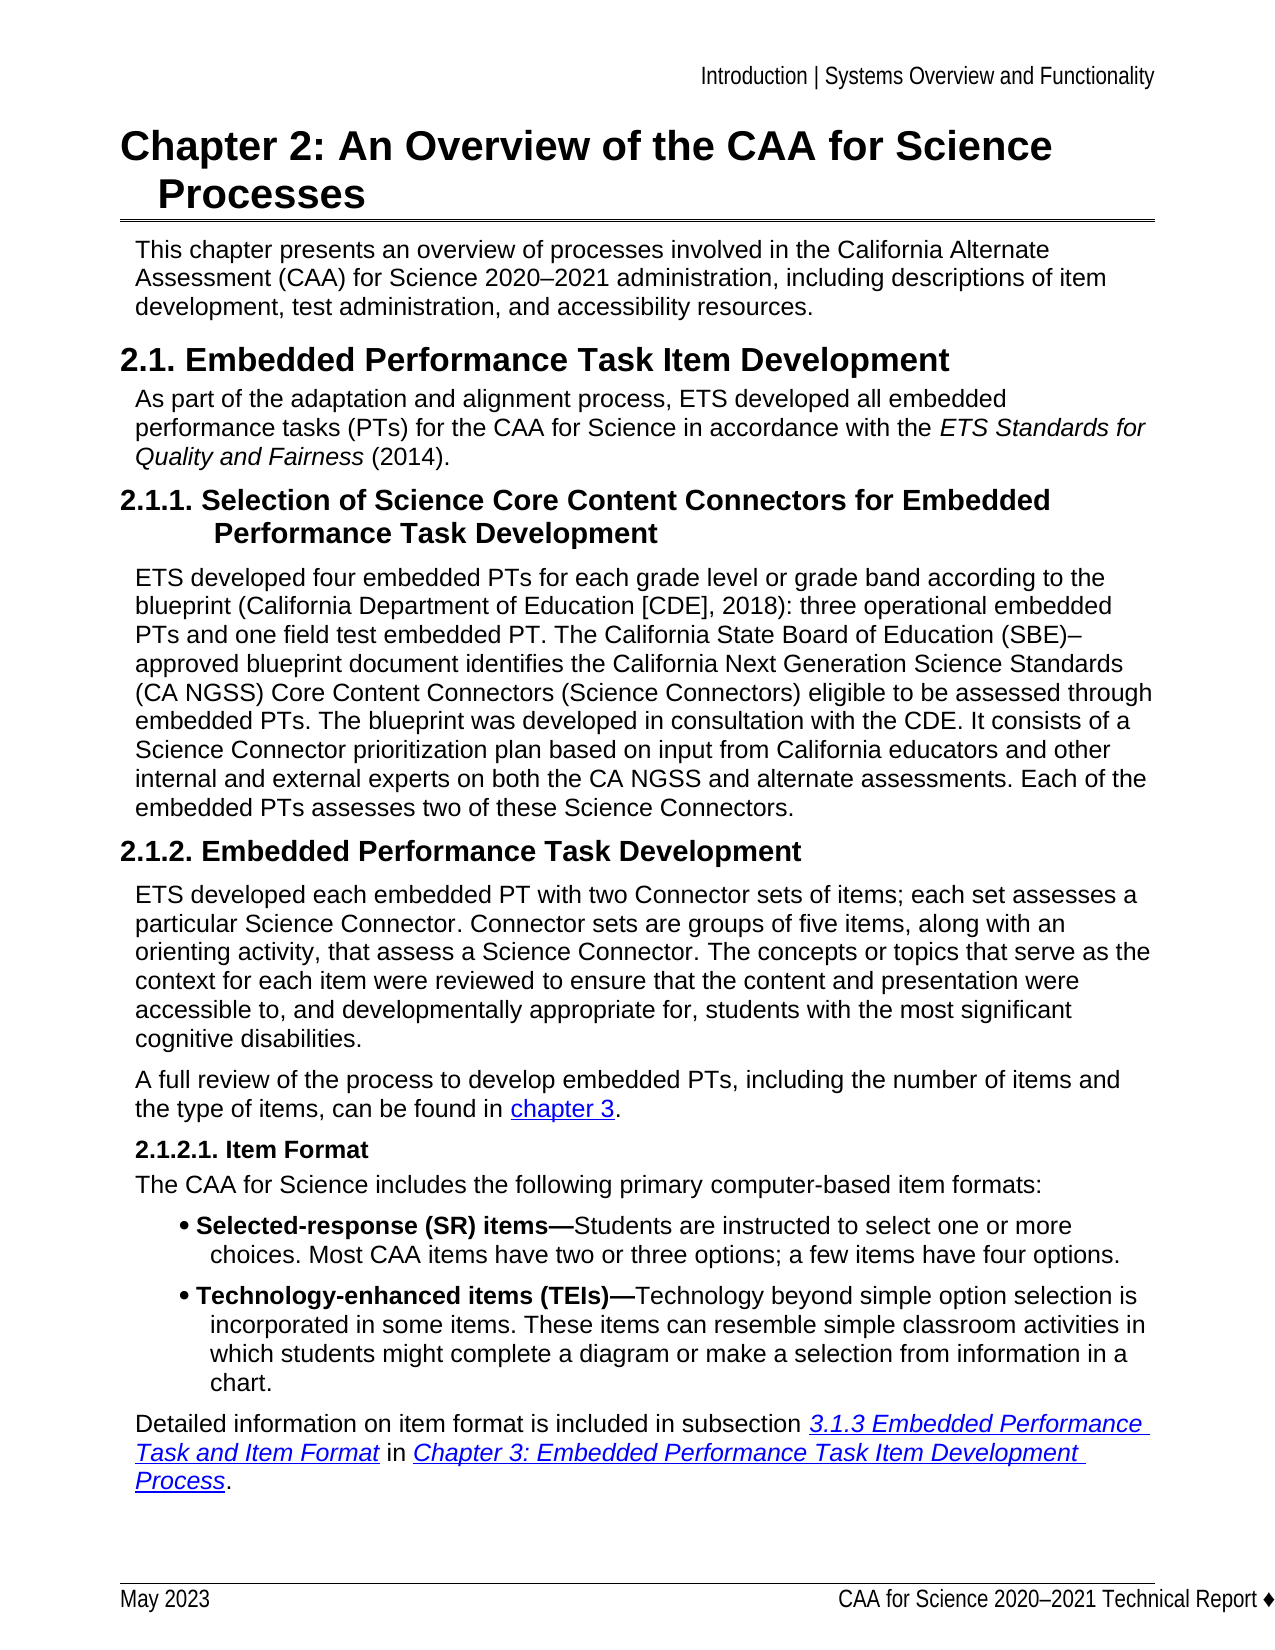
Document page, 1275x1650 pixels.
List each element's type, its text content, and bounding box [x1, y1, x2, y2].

text The CAA for Science includes the following primary computer-based item formats: [135, 1170, 1155, 1199]
text ETS developed each embedded PT with two Connector sets of items; each set assesses a particular Science Connector. Connector sets are groups of five items, along with an orienting activity, that assess a Science Connector. The concepts or topics that serve as the context for each item were reviewed to ensure that the content and presentation were accessible to, and developmentally appropriate for, students with the most significant cognitive disabilities. [135, 880, 1155, 1052]
list Technology-enhanced items (TEIs)—Technology beyond simple option selection is incorporated in some items. These items can resemble simple classroom activities in which students might complete a diagram or make a selection from information in a chart. [180, 1281, 1155, 1396]
text This chapter presents an overview of processes involved in the California Alternate Assessment (CAA) for Science 2020–2021 administration, including descriptions of item development, test administration, and accessibility resources. [135, 234, 1155, 321]
list Selected-response (SR) items—Students are instructed to select one or more choices. Most CAA items have two or three options; a few items have four options. [180, 1211, 1155, 1269]
text ETS developed four embedded PTs for each grade level or grade band according to the blueprint (California Department of Education [CDE], 2018): three operational embedded PTs and one field test embedded PT. The California State Board of Education (SBE)–approved blueprint document identifies the California Next Generation Science Standards (CA NGSS) Core Content Connectors (Science Connectors) eligible to be assessed through embedded PTs. The blueprint was developed in consultation with the CDE. It consists of a Science Connector prioritization plan based on input from California educators and other internal and external experts on both the CA NGSS and alternate assessments. Each of the embedded PTs assesses two of these Science Connectors. [135, 563, 1155, 821]
text Detailed information on item format is included in subsection 3.1.3 Embedded Performance Task and Item Format in Chapter 3: Embedded Performance Task Item Development Process. [135, 1409, 1155, 1495]
text As part of the adaptation and alignment process, ETS developed all embedded performance tasks (PTs) for the CAA for Science in accordance with the ETS Standards for Quality and Fairness (2014). [135, 384, 1155, 471]
subtitle Item Format [135, 1135, 1155, 1164]
subtitle Selection of Science Core Content Connectors for Embedded Performance Task Development [120, 483, 1155, 550]
subtitle Embedded Performance Task Item Development [120, 339, 1155, 378]
subtitle Embedded Performance Task Development [120, 834, 1155, 867]
text A full review of the process to develop embedded PTs, including the number of items and the type of items, can be found in chapter 3. [135, 1065, 1155, 1122]
subtitle An Overview of the CAA for Science Processes [120, 121, 1155, 219]
